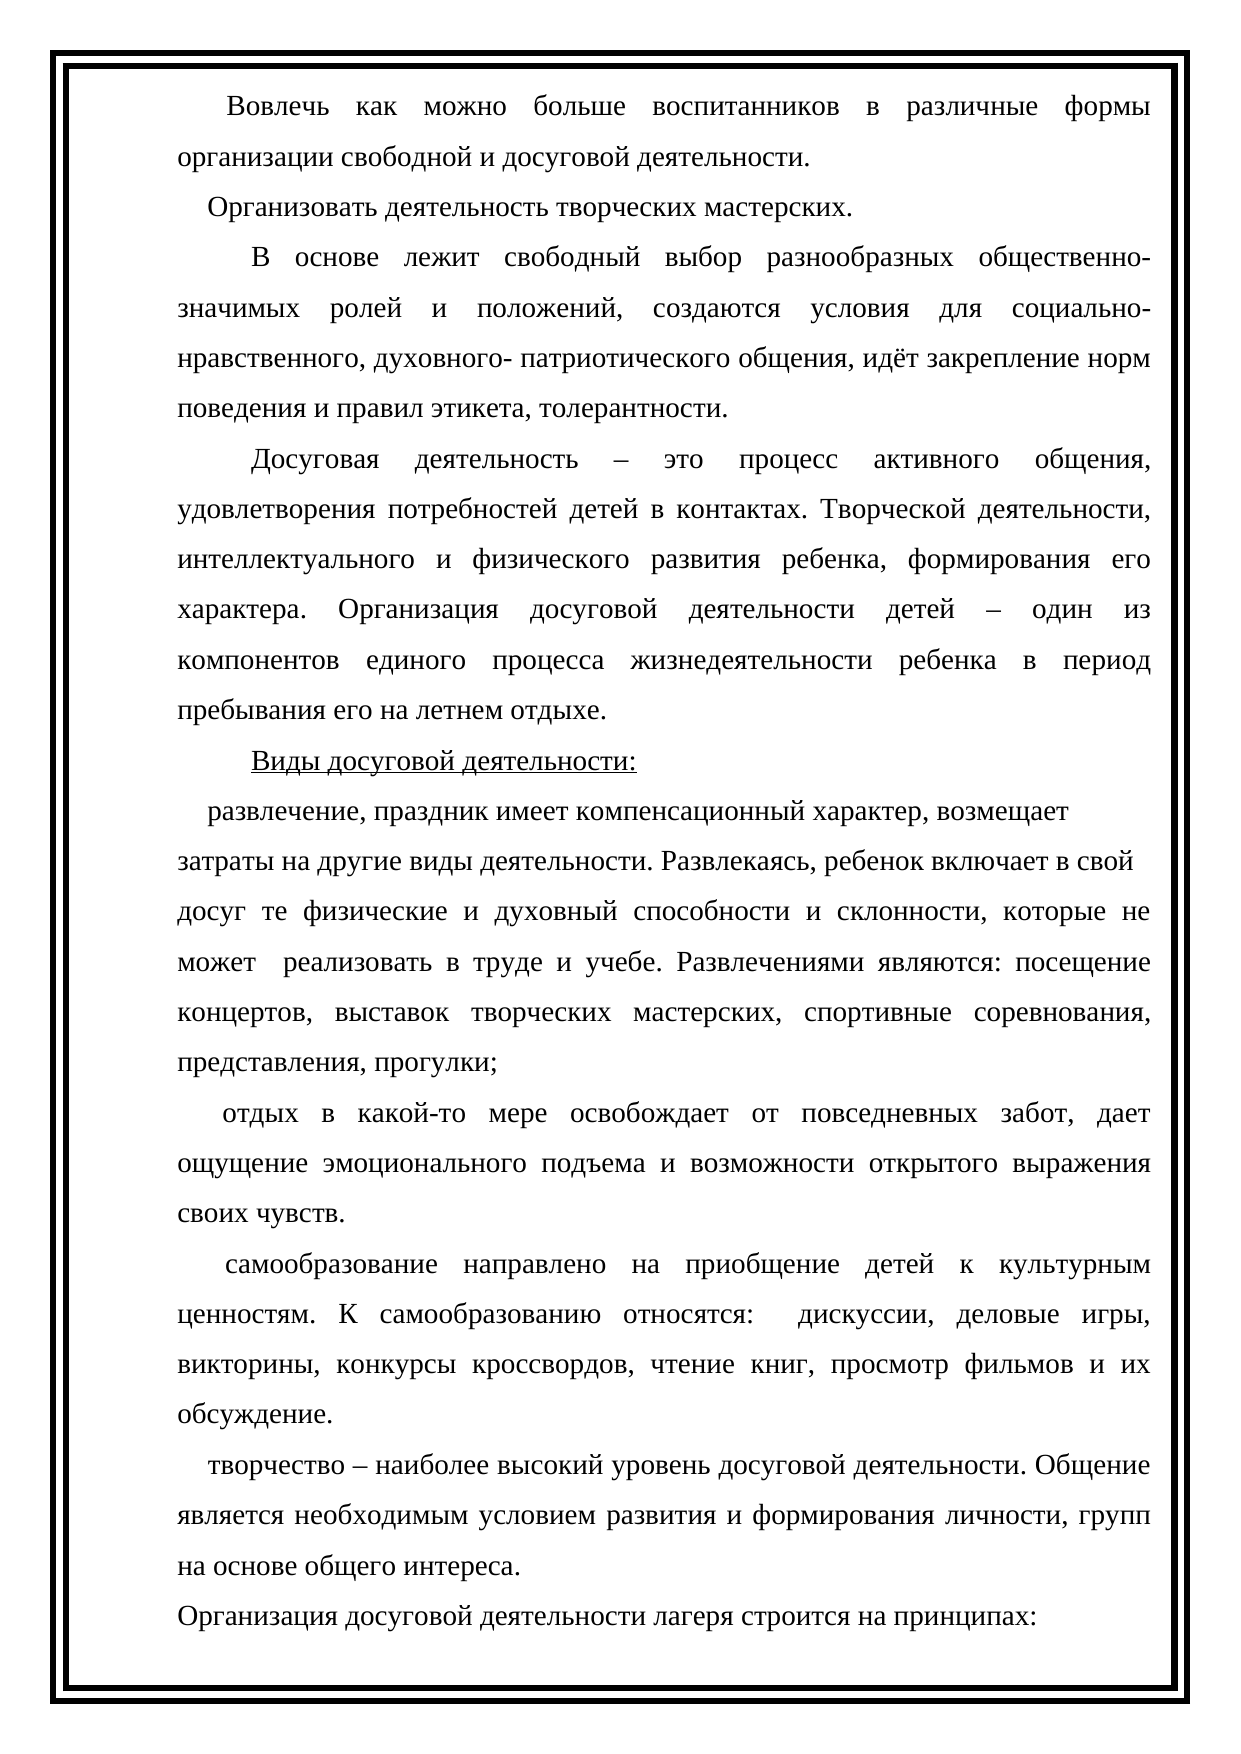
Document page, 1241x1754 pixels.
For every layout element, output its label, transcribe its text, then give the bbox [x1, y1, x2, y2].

text затраты на другие виды деятельности. Развлекаясь, ребенок включает в свой [177, 843, 1152, 877]
text  творчество – наиболее высокий уровень досуговой деятельности. Общение является необходимым условием развития и формирования личности, групп на основе общего интереса. [177, 1447, 1152, 1581]
text В основе лежит свободный выбор разнообразных общественно-значимых ролей и положений, создаются условия для социально-нравственного, духовного- патриотического общения, идёт закрепление норм поведения и правил этикета, толерантности. [177, 239, 1152, 424]
text Досуговая деятельность – это процесс активного общения, удовлетворения потребностей детей в контактах. Творческой деятельности, интеллектуального и физического развития ребенка, формирования его характера. Организация досуговой деятельности детей – один из компонентов единого процесса жизнедеятельности ребенка в период пребывания его на летнем отдыхе. [177, 441, 1152, 726]
text  Организовать деятельность творческих мастерских. [177, 189, 1152, 223]
text  самообразование направлено на приобщение детей к культурным ценностям. К самообразованию относятся: дискуссии, деловые игры, викторины, конкурсы кроссвордов, чтение книг, просмотр фильмов и их обсуждение. [177, 1246, 1152, 1430]
text  развлечение, праздник имеет компенсационный характер, возмещает [177, 793, 1152, 826]
text  Вовлечь как можно больше воспитанников в различные формы организации свободной и досуговой деятельности. [177, 88, 1152, 172]
text Виды досуговой деятельности: [177, 743, 1152, 776]
text Организация досуговой деятельности лагеря строится на принципах: [177, 1598, 1152, 1631]
text досуг те физические и духовный способности и склонности, которые не может реализовать в труде и учебе. Развлечениями являются: посещение концертов, выставок творческих мастерских, спортивные соревнования, представления, прогулки; [177, 893, 1152, 1078]
text  отдых в какой-то мере освобождает от повседневных забот, дает ощущение эмоционального подъема и возможности открытого выражения своих чувств. [177, 1095, 1152, 1229]
